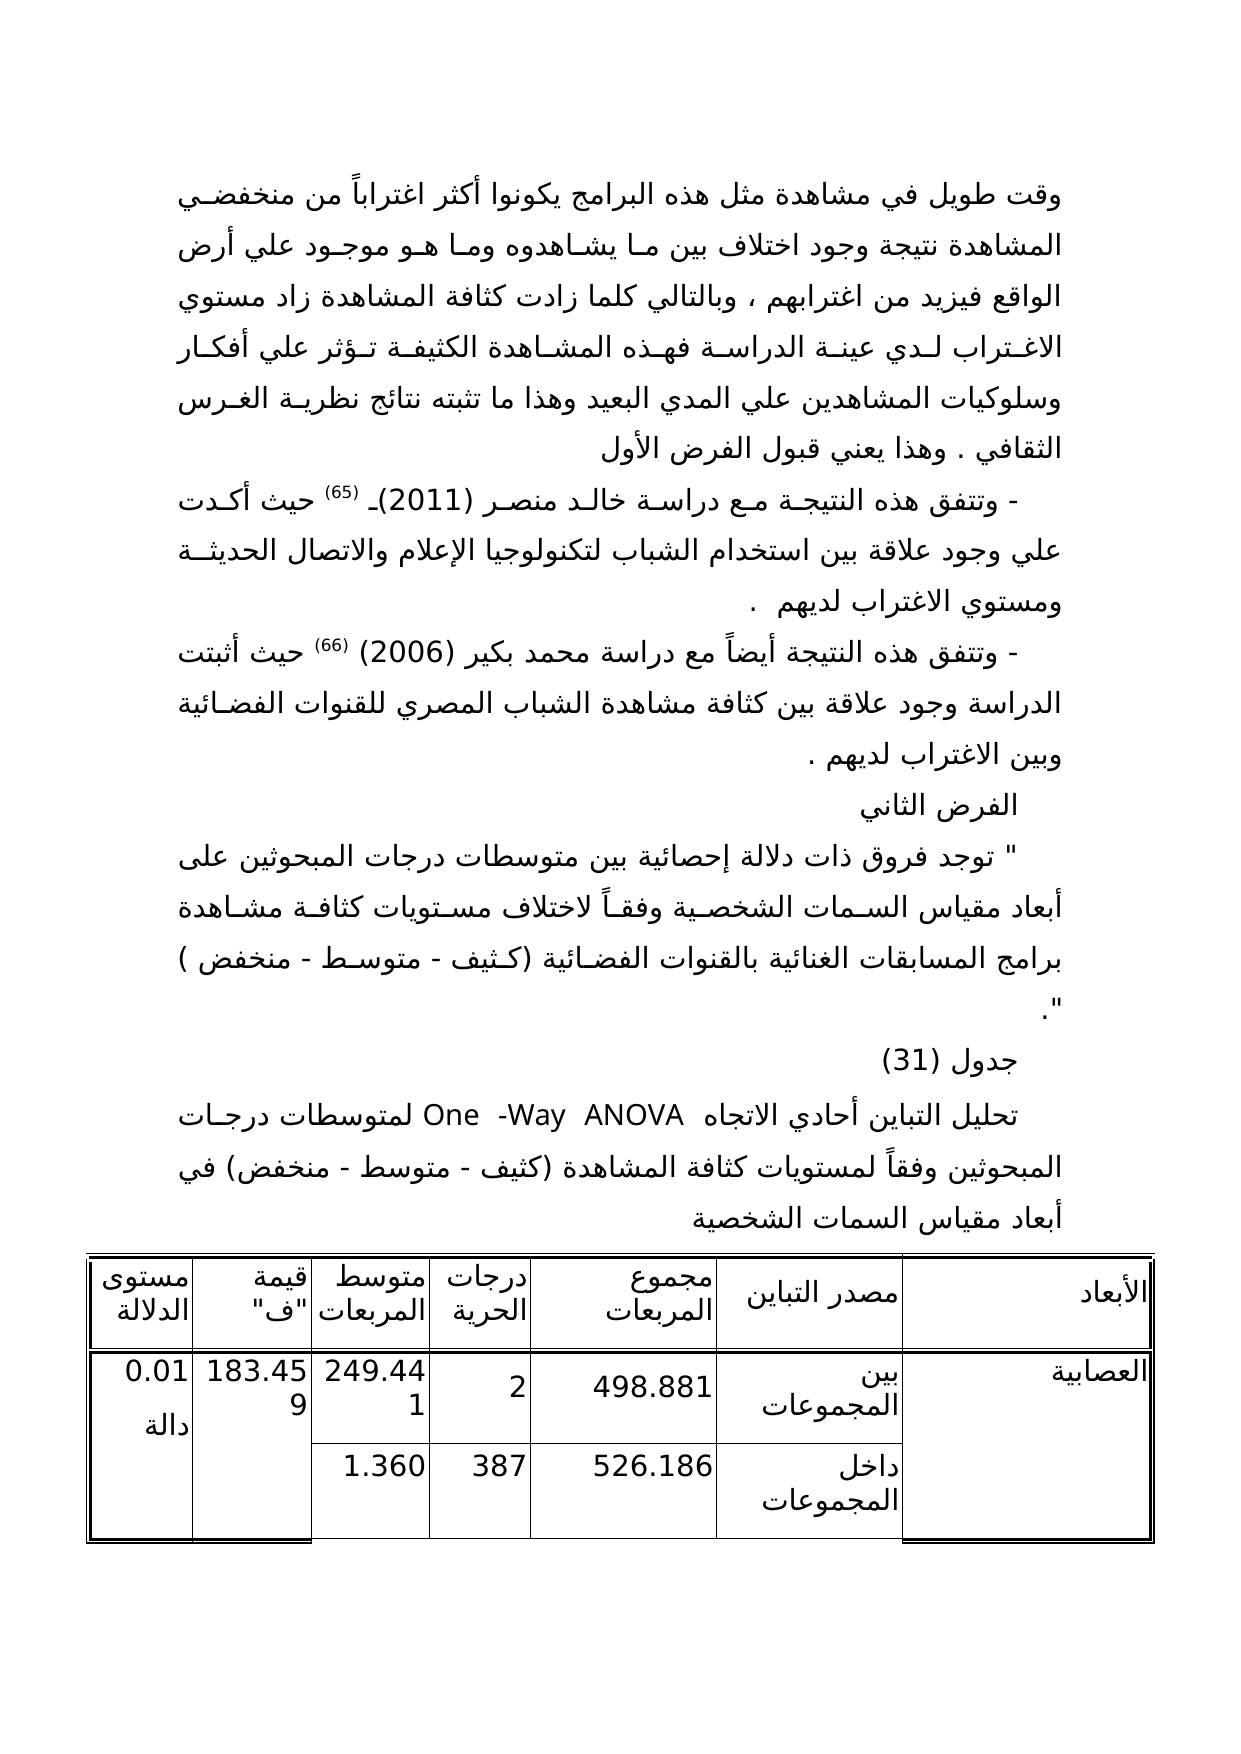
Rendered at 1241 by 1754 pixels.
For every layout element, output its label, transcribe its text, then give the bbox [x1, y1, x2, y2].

table_cell 1.360 [312, 1444, 429, 1538]
table_cell 498.881 [531, 1354, 716, 1443]
table_cell بين المجموعات [717, 1354, 902, 1443]
table_cell 0.01 دالة [92, 1354, 192, 1538]
text " توجد فروق ذات دلالة إحصائية بين متوسطات درجات المبحوثين على أبعاد مقياس السمات الشخصية وفقاً لاختلاف مستويات كثافة مشاهدة برامج المسابقات الغنائية بالقنوات الفضائية (كثيف - متوسط - منخفض ) ". [177, 839, 1063, 1026]
table_cell العصابية [903, 1354, 1149, 1538]
table_cell 2 [430, 1354, 530, 1443]
table_cell 183.459 [193, 1354, 311, 1538]
table_header مجموع المربعات [531, 1259, 716, 1348]
table_cell 526.186 [531, 1444, 716, 1538]
table_header مستوى الدلالة [89, 1259, 192, 1348]
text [177, 177, 1063, 466]
text - وتتفق هذه النتيجة أيضاً مع دراسة محمد بكير (2006) (66) حيث أثبتت الدراسة وجود علاقة بين كثافة مشاهدة الشباب المصري للقنوات الفضائية وبين الاغتراب لديهم . [177, 636, 1063, 771]
text الفرض الثاني [177, 788, 1063, 822]
table_cell 249.441 [312, 1354, 429, 1443]
table_header متوسط المربعات [312, 1259, 429, 1348]
table_cell 387 [430, 1444, 530, 1538]
text - وتتفق هذه النتيجة مع دراسة خالد منصر (2011) (65) حيث أكدت علي وجود علاقة بين استخدام الشباب لتكنولوجيا الإعلام والاتصال الحديثة ومستوي الاغتراب لديهم . [177, 483, 1063, 619]
text تحليل التباين أحادي الاتجاه One -Way ANOVA لمتوسطات درجات المبحوثين وفقاً لمستويات كثافة المشاهدة (كثيف - متوسط - منخفض) في أبعاد مقياس السمات الشخصية [177, 1094, 1063, 1236]
table_header مصدر التباين [717, 1259, 902, 1348]
text جدول (31) [177, 1043, 1063, 1077]
table_header الأبعاد [903, 1259, 1152, 1348]
table_header قيمة "ف" [193, 1259, 311, 1348]
table_cell داخل المجموعات [717, 1444, 902, 1538]
table_header درجات الحرية [430, 1259, 530, 1348]
